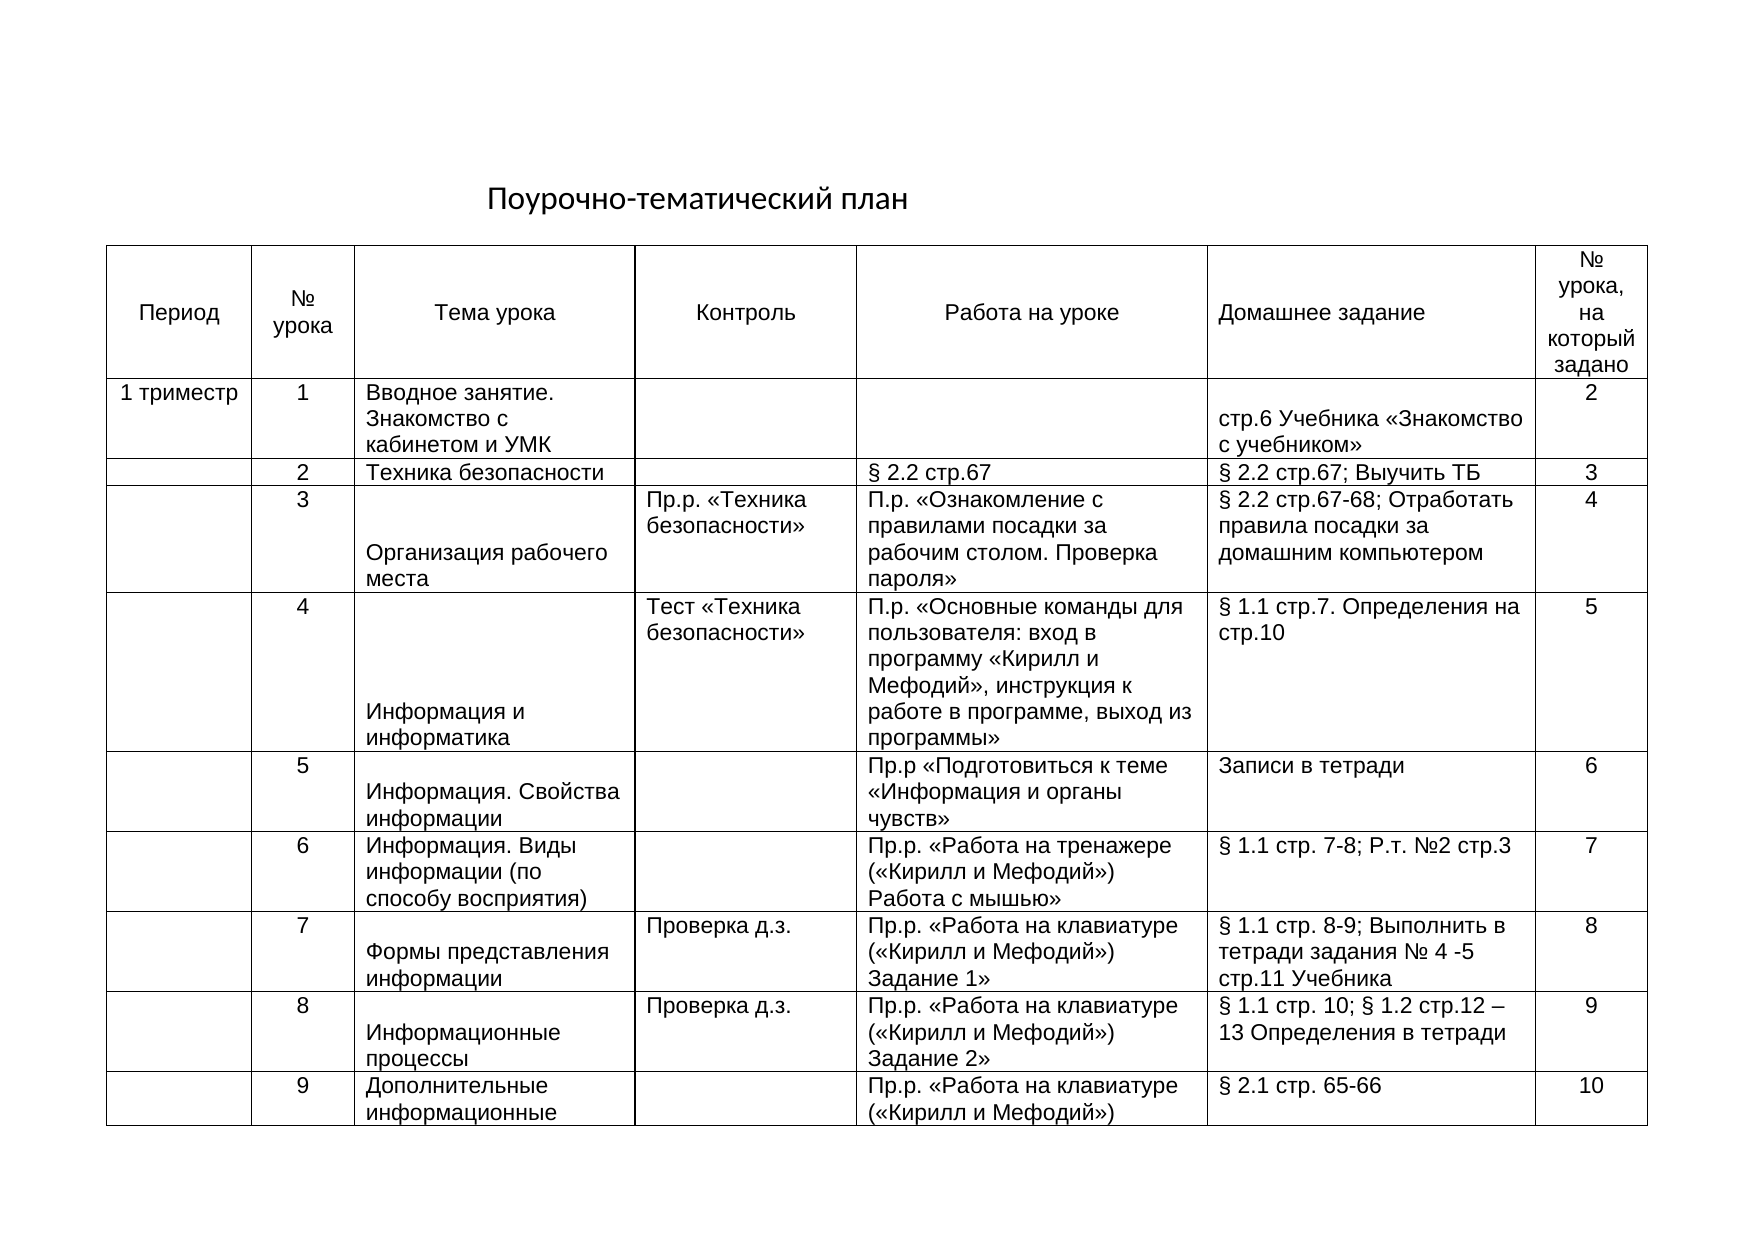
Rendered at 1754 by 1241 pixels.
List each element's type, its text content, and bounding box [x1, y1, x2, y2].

table_cell [107, 1072, 251, 1125]
table_cell Проверка д.з. [636, 912, 856, 991]
table_cell Записи в тетради [1208, 752, 1535, 831]
table_header Тема урока [355, 246, 634, 378]
table_cell [636, 459, 856, 485]
table_cell [636, 1072, 856, 1125]
table_cell [107, 459, 251, 485]
table_cell 10 [1536, 1072, 1647, 1125]
table_cell 6 [252, 832, 354, 911]
table_cell [107, 832, 251, 911]
table_cell Организация рабочего места [355, 486, 634, 592]
table_cell Информация. Свойства информации [355, 752, 634, 831]
table_cell Пр.р. «Работа на клавиатуре («Кирилл и Мефодий») Задание 2» [857, 992, 1207, 1071]
table_cell Техника безопасности [355, 459, 634, 485]
table_cell 9 [1536, 992, 1647, 1071]
table_cell 1 [252, 379, 354, 458]
table_cell П.р. «Ознакомление с правилами посадки за рабочим столом. Проверка пароля» [857, 486, 1207, 592]
table_cell [857, 379, 1207, 458]
table_cell Проверка д.з. [636, 992, 856, 1071]
table_cell § 1.1 стр. 8-9; Выполнить в тетради задания № 4 -5 стр.11 Учебника [1208, 912, 1535, 991]
table_cell 8 [252, 992, 354, 1071]
table_cell Пр.р. «Работа на тренажере («Кирилл и Мефодий») Работа с мышью» [857, 832, 1207, 911]
table_cell 7 [252, 912, 354, 991]
table_cell Тест «Техника безопасности» [636, 593, 856, 751]
table_cell § 1.1 стр. 7-8; Р.т. №2 стр.3 [1208, 832, 1535, 911]
table_header Контроль [636, 246, 856, 378]
table_cell [636, 832, 856, 911]
text Поурочно-тематический план [118, 177, 1636, 218]
table_cell § 1.1 стр.7. Определения на стр.10 [1208, 593, 1535, 751]
table_header № урока, на который задано [1536, 246, 1647, 378]
table_cell 2 [252, 459, 354, 485]
table_cell Формы представления информации [355, 912, 634, 991]
table_cell § 1.1 стр. 10; § 1.2 стр.12 – 13 Определения в тетради [1208, 992, 1535, 1071]
table_cell Информационные процессы [355, 992, 634, 1071]
table_cell Информация. Виды информации (по способу восприятия) [355, 832, 634, 911]
table_cell стр.6 Учебника «Знакомство с учебником» [1208, 379, 1535, 458]
table_cell 5 [1536, 593, 1647, 751]
table_cell 7 [1536, 832, 1647, 911]
table_cell § 2.2 стр.67; Выучить ТБ [1208, 459, 1535, 485]
table_cell [107, 992, 251, 1071]
table_cell 4 [252, 593, 354, 751]
table_cell 8 [1536, 912, 1647, 991]
table_cell 4 [1536, 486, 1647, 592]
table_cell Пр.р. «Техника безопасности» [636, 486, 856, 592]
table_cell [636, 379, 856, 458]
table_cell 3 [1536, 459, 1647, 485]
table_cell Информация и информатика [355, 593, 634, 751]
table_cell § 2.2 стр.67-68; Отработать правила посадки за домашним компьютером [1208, 486, 1535, 592]
table_header Период [107, 246, 251, 378]
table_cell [857, 1072, 1207, 1125]
table_header Работа на уроке [857, 246, 1207, 378]
table_cell 5 [252, 752, 354, 831]
table_header № урока [252, 246, 354, 378]
table_cell Пр.р «Подготовиться к теме «Информация и органы чувств» [857, 752, 1207, 831]
table_cell [107, 912, 251, 991]
table_cell Пр.р. «Работа на клавиатуре («Кирилл и Мефодий») Задание 1» [857, 912, 1207, 991]
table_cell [355, 1072, 634, 1125]
table_cell 1 триместр [107, 379, 251, 458]
table_cell 6 [1536, 752, 1647, 831]
table_cell [107, 486, 251, 592]
table_cell 2 [1536, 379, 1647, 458]
table_cell [636, 752, 856, 831]
table_cell 9 [252, 1072, 354, 1125]
table_cell § 2.2 стр.67 [857, 459, 1207, 485]
table_cell § 2.1 стр. 65-66 [1208, 1072, 1535, 1125]
table_cell П.р. «Основные команды для пользователя: вход в программу «Кирилл и Мефодий», инструкция к работе в программе, выход из программы» [857, 593, 1207, 751]
table_cell Вводное занятие. Знакомство с кабинетом и УМК [355, 379, 634, 458]
table_cell [107, 593, 251, 751]
table_cell 3 [252, 486, 354, 592]
table_cell [107, 752, 251, 831]
table_header Домашнее задание [1208, 246, 1535, 378]
